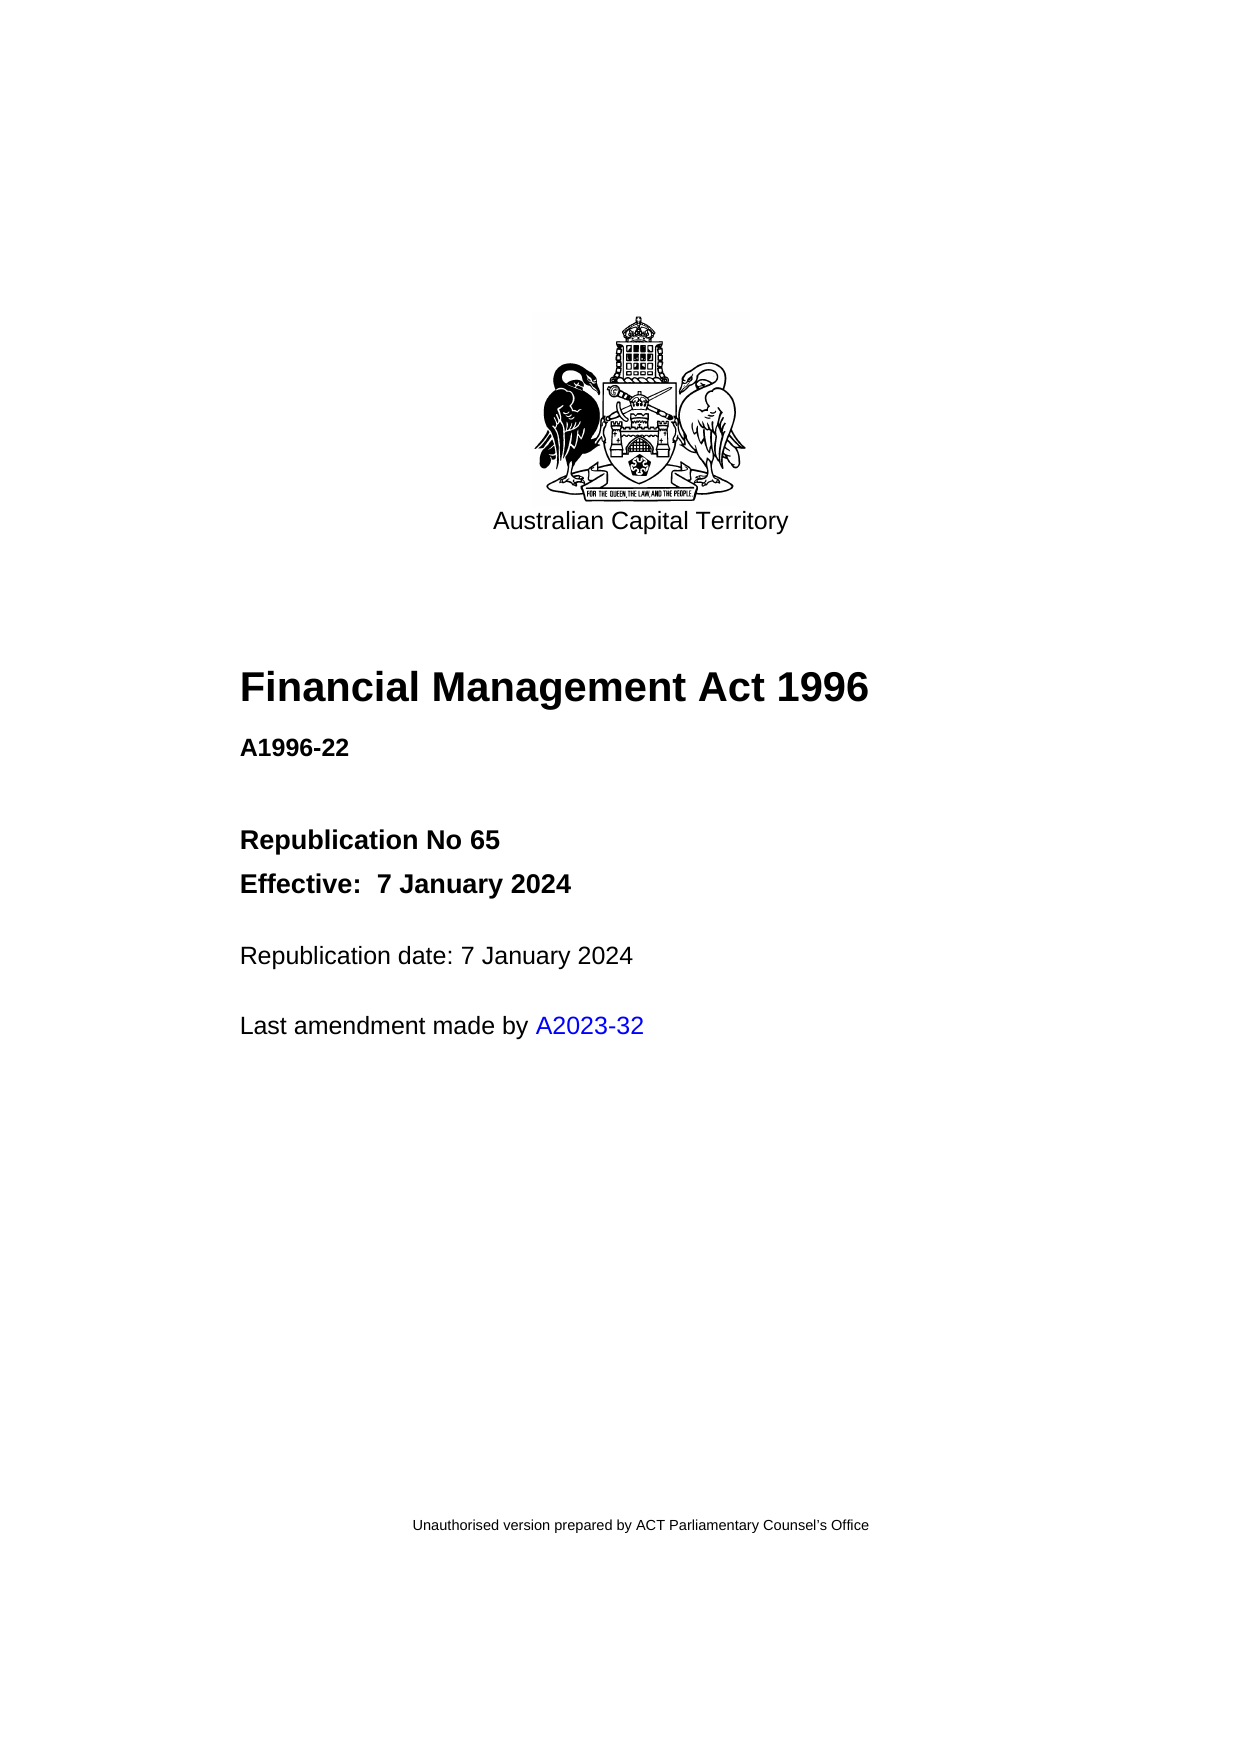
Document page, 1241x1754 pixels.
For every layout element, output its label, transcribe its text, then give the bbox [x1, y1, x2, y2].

text Republication No 65 [239, 824, 1042, 855]
picture [531, 312, 751, 507]
text Last amendment made by A2023-32 [239, 1011, 1042, 1040]
text Australian Capital Territory [239, 506, 1042, 535]
text A1996-22 [239, 733, 1042, 762]
text Financial Management Act 1996 [239, 662, 1042, 710]
text Effective: 7 January 2024 [239, 868, 1042, 899]
text Republication date: 7 January 2024 [239, 941, 1042, 969]
